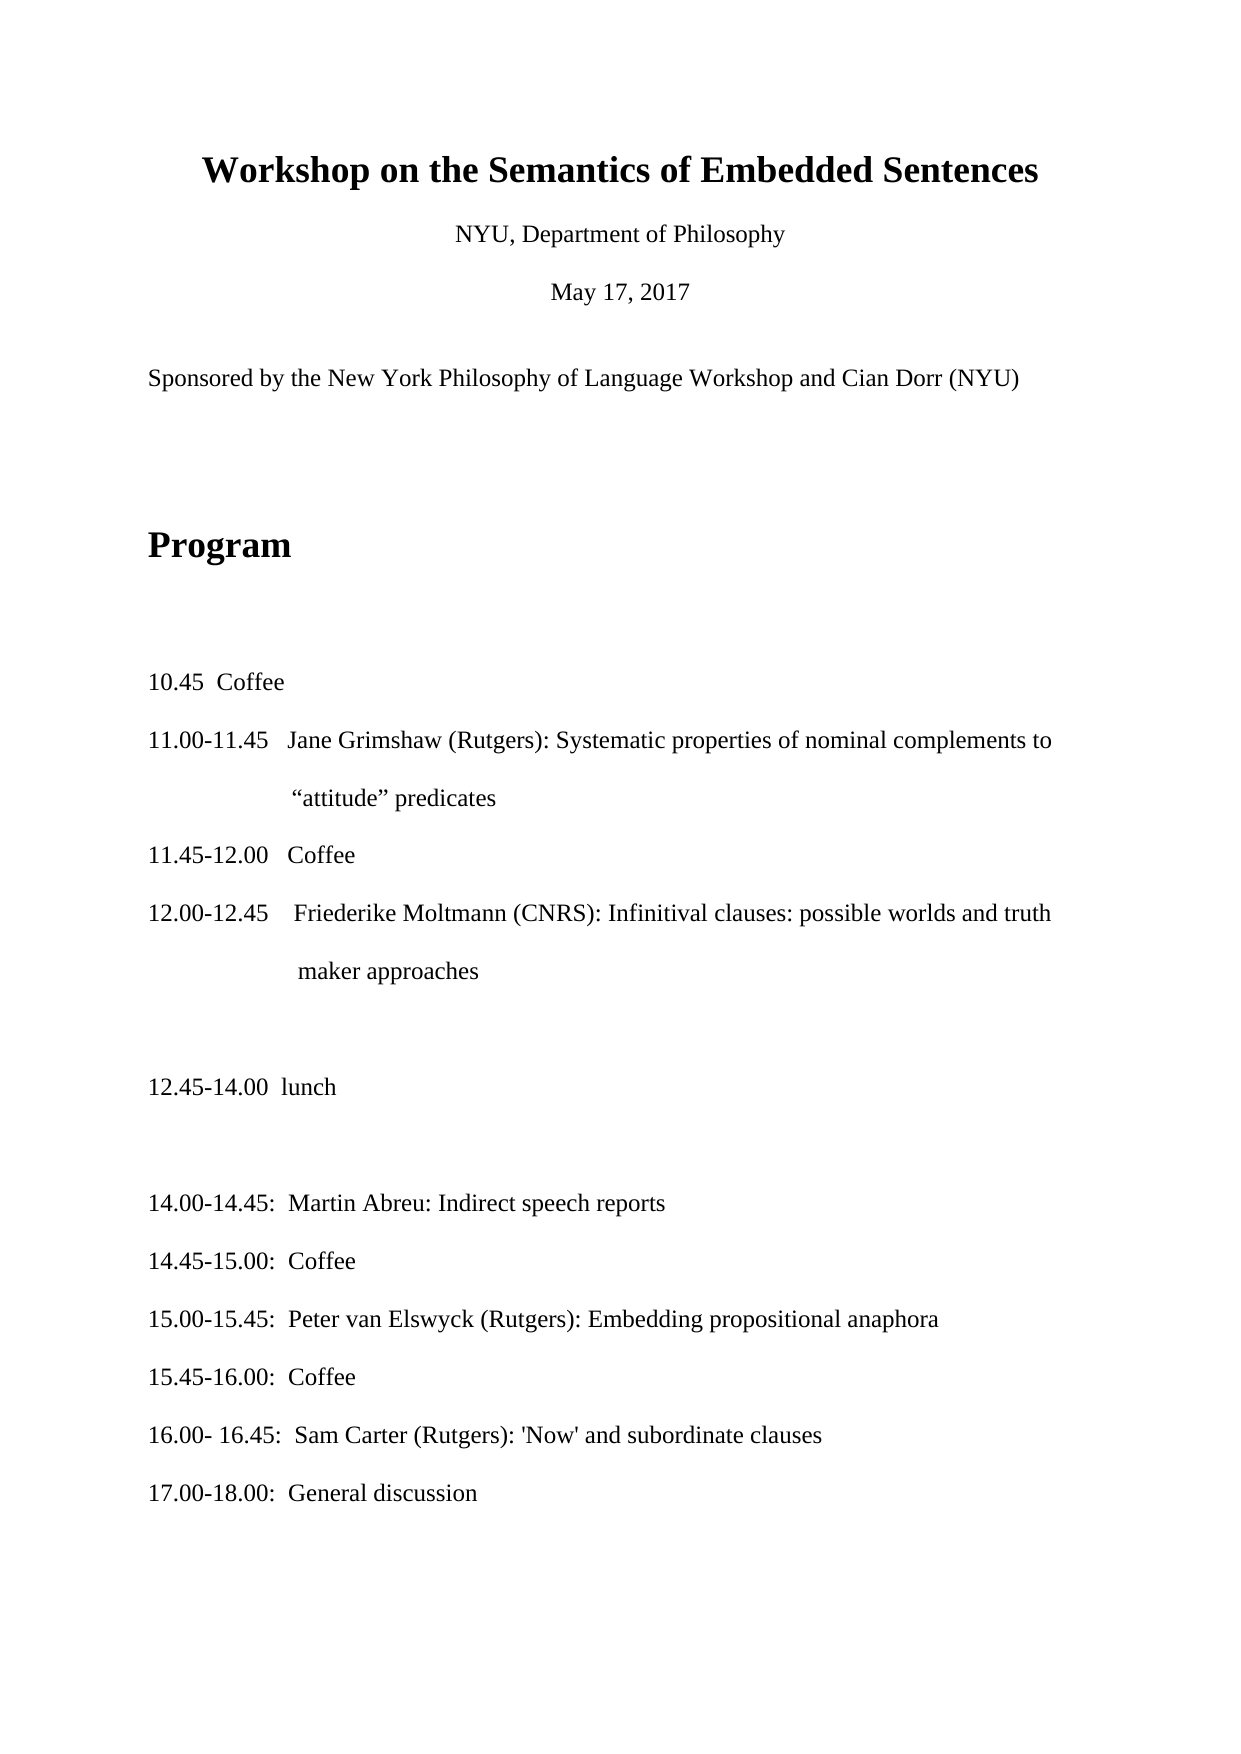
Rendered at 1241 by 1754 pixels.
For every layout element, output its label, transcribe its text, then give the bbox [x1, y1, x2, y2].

text 10.45 Coffee [148, 667, 1093, 696]
text 17.00-18.00: General discussion [148, 1478, 1093, 1506]
text Sponsored by the New York Philosophy of Language Workshop and Cian Dorr (NYU) [148, 363, 1093, 392]
text 11.00-11.45 Jane Grimshaw (Rutgers): Systematic properties of nominal complements to [148, 725, 1093, 753]
text 12.00-12.45 Friederike Moltmann (CNRS): Infinitival clauses: possible worlds and truth [148, 898, 1093, 927]
text 12.45-14.00 lunch [148, 1072, 1093, 1101]
text 16.00- 16.45: Sam Carter (Rutgers): 'Now' and subordinate clauses [148, 1420, 1093, 1448]
text 15.00-15.45: Peter van Elswyck (Rutgers): Embedding propositional anaphora [148, 1304, 1093, 1333]
text NYU, Department of Philosophy [148, 219, 1093, 248]
text Program [148, 522, 1093, 565]
text 11.45-12.00 Coffee [148, 841, 1093, 869]
text 15.45-16.00: Coffee [148, 1362, 1093, 1391]
text May 17, 2017 [148, 277, 1093, 306]
text 14.00-14.45: Martin Abreu: Indirect speech reports [148, 1188, 1093, 1217]
text Workshop on the Semantics of Embedded Sentences [148, 148, 1093, 191]
text maker approaches [148, 956, 1093, 985]
text “attitude” predicates [148, 783, 1093, 811]
text 14.45-15.00: Coffee [148, 1246, 1093, 1275]
